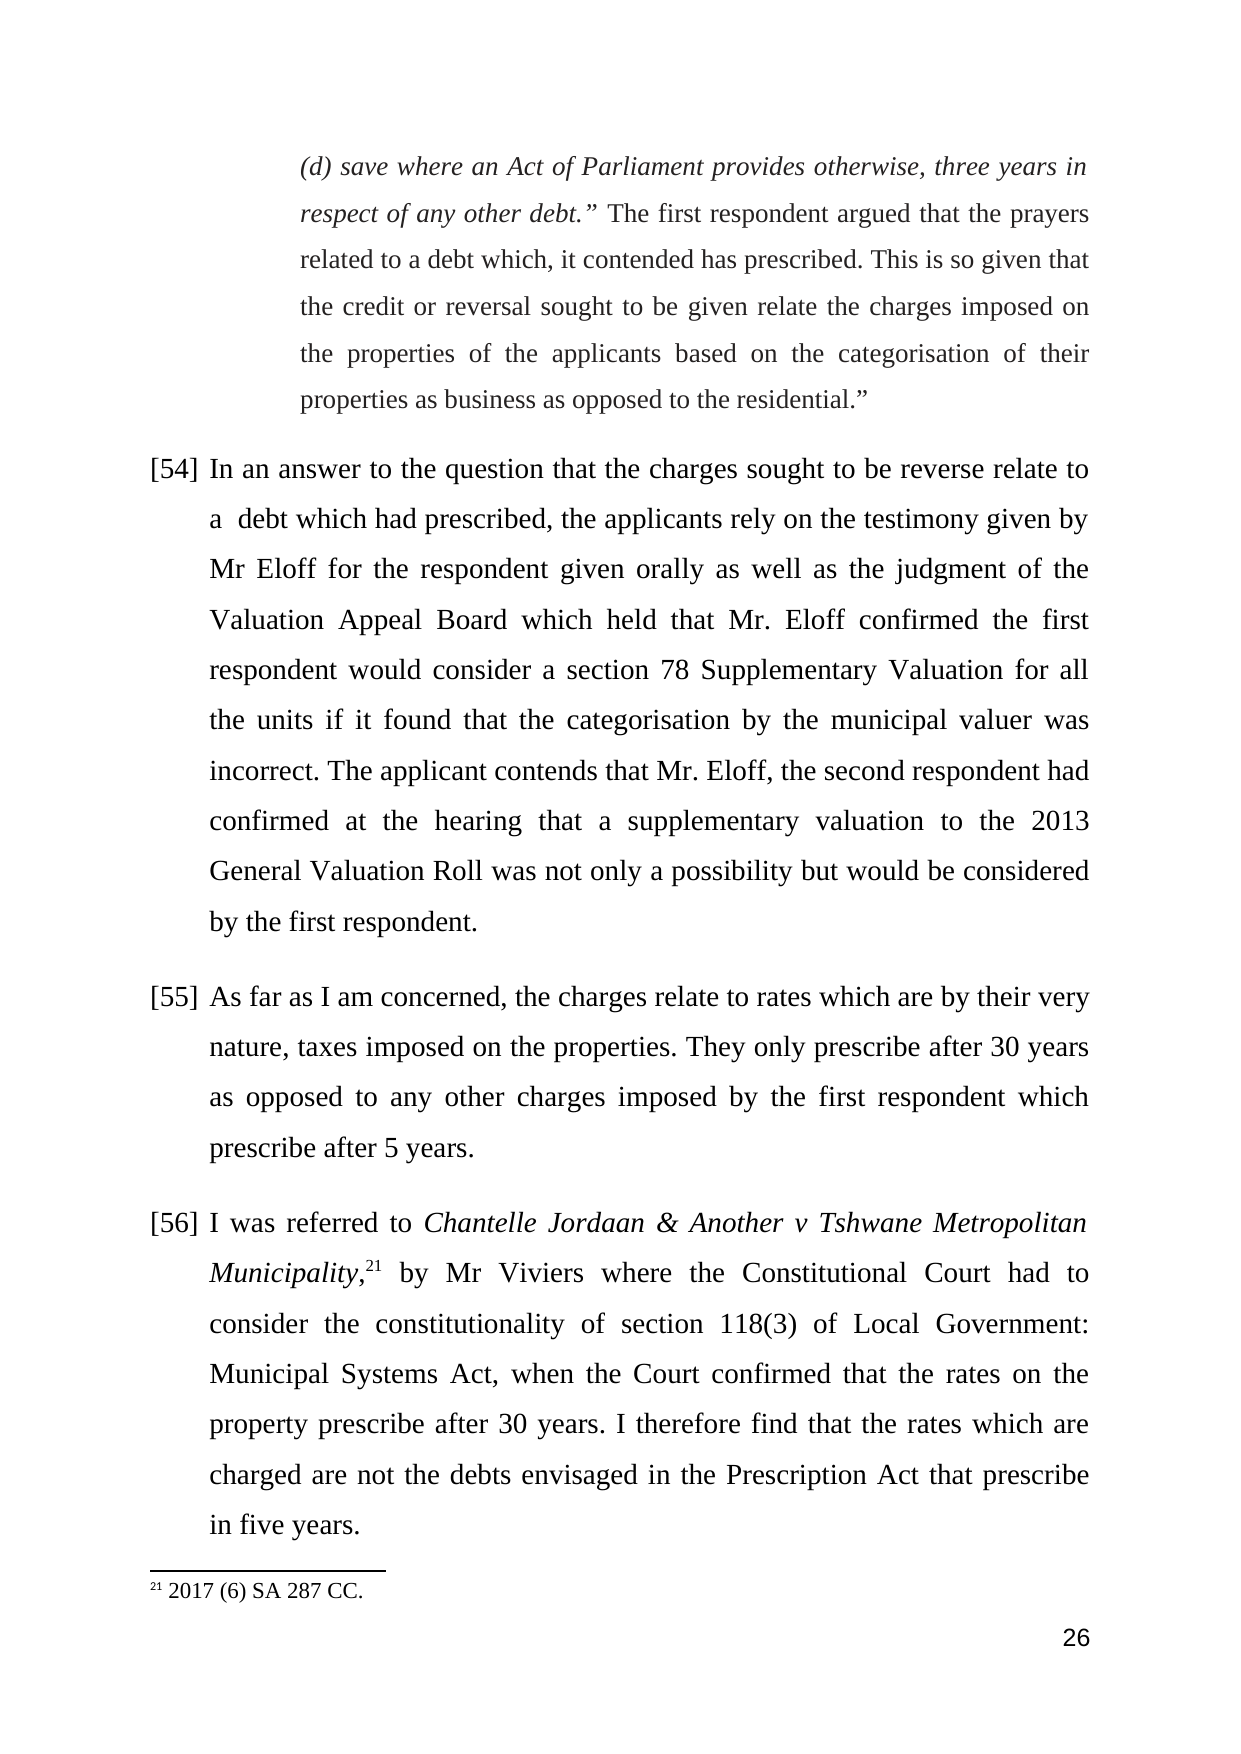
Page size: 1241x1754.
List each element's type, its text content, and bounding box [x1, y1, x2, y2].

list [55] As far as I am concerned, the charges relate to rates which are by their very nature, taxes imposed on the properties. They only prescribe after 30 years as opposed to any other charges imposed by the first respondent which prescribe after 5 years. [150, 979, 1090, 1163]
list [56] I was referred to Chantelle Jordaan & Another v Tshwane Metropolitan Municipality, by Mr Viviers where the Constitutional Court had to consider the constitutionality of section 118(3) of Local Government: Municipal Systems Act, when the Court confirmed that the rates on the property prescribe after 30 years. I therefore find that the rates which are charged are not the debts envisaged in the Prescription Act that prescribe in five years. [150, 1205, 1090, 1541]
text (d) save where an Act of Parliament provides otherwise, three years in respect of any other debt.” The first respondent argued that the prayers related to a debt which, it contended has prescribed. This is so given that the credit or reversal sought to be given relate the charges imposed on the properties of the applicants based on the categorisation of their properties as business as opposed to the residential.” [225, 150, 1090, 414]
list [54] In an answer to the question that the charges sought to be reverse relate to a debt which had prescribed, the applicants rely on the testimony given by Mr Eloff for the respondent given orally as well as the judgment of the Valuation Appeal Board which held that Mr. Eloff confirmed the first respondent would consider a section 78 Supplementary Valuation for all the units if it found that the categorisation by the municipal valuer was incorrect. The applicant contends that Mr. Eloff, the second respondent had confirmed at the hearing that a supplementary valuation to the 2013 General Valuation Roll was not only a possibility but would be considered by the first respondent. [150, 451, 1090, 937]
